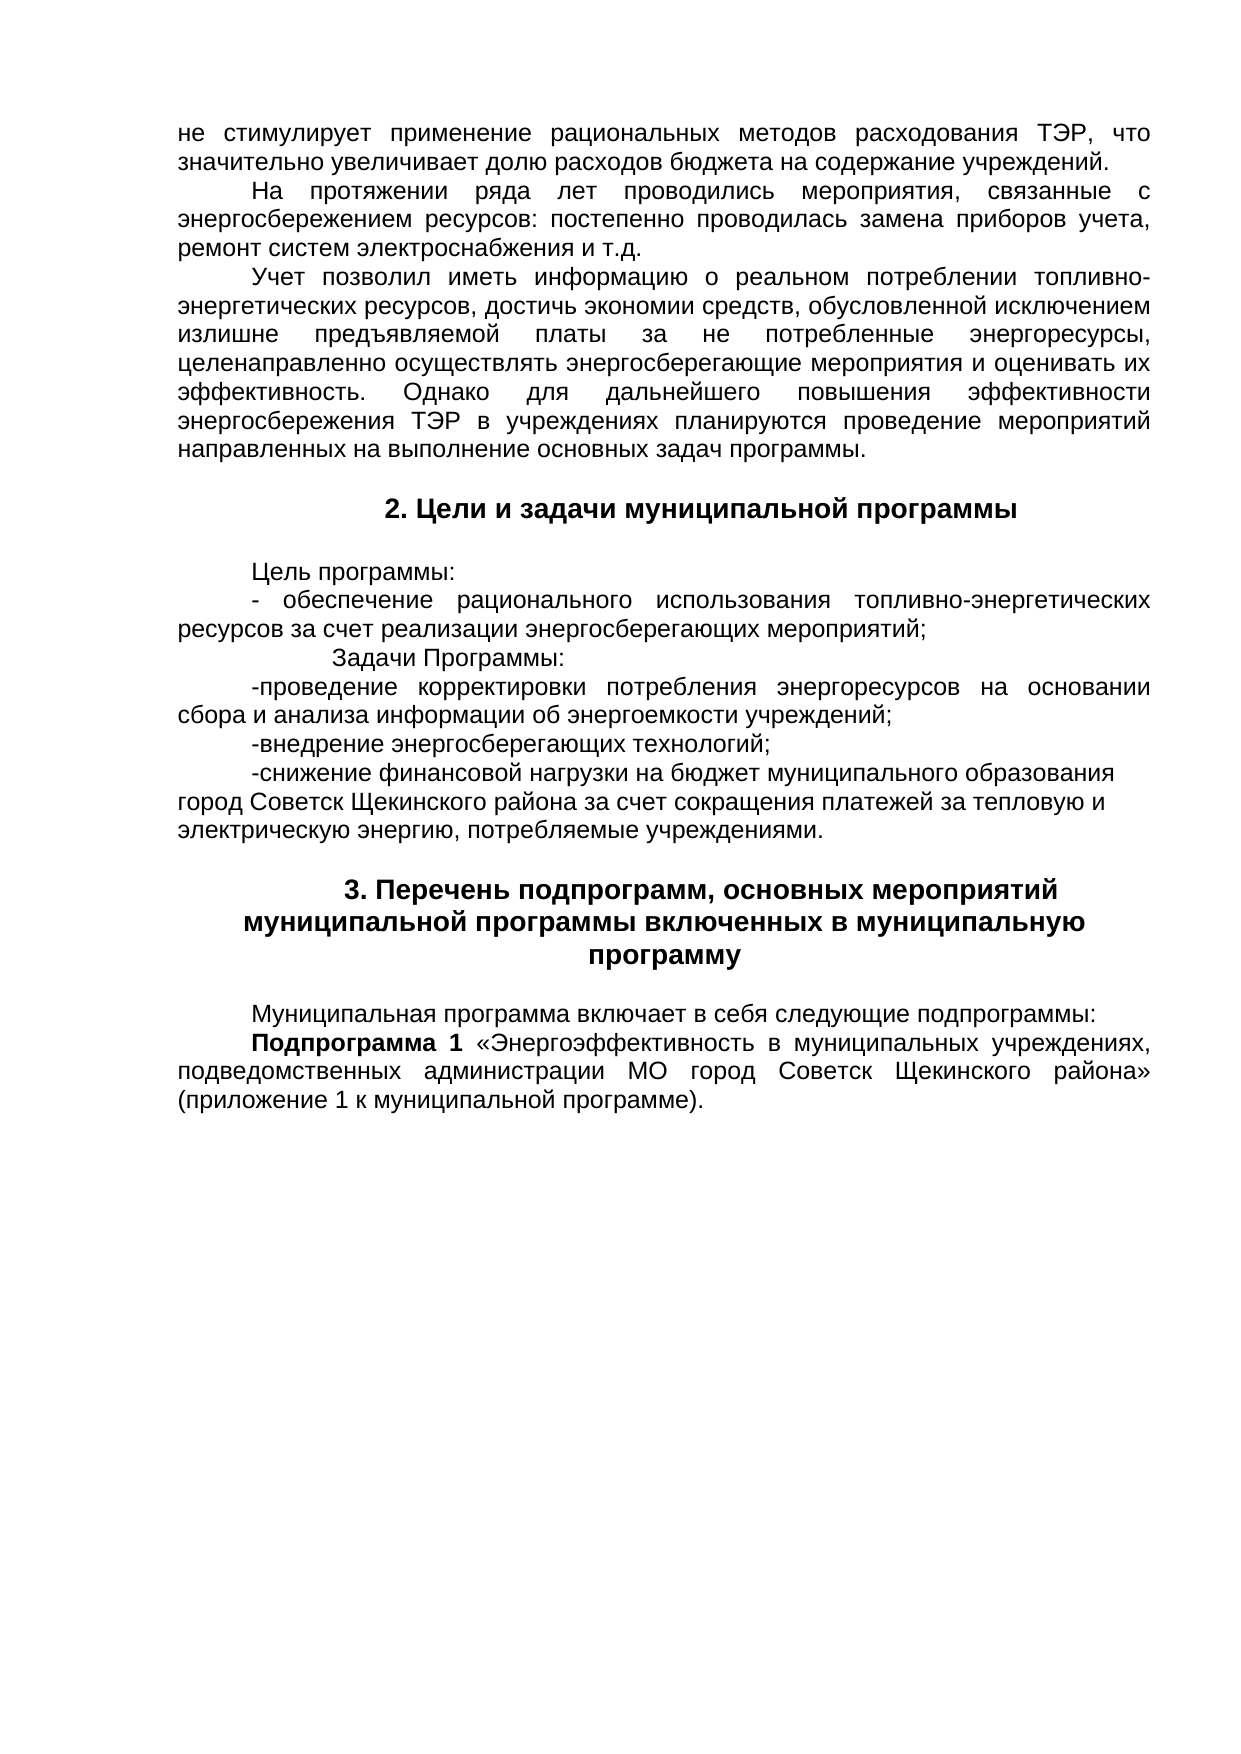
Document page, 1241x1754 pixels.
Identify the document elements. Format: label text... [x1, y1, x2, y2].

text Муниципальная программа включает в себя следующие подпрограммы: [177, 999, 1152, 1028]
text На протяжении ряда лет проводились мероприятия, связанные с энергосбережением ресурсов: постепенно проводилась замена приборов учета, ремонт систем электроснабжения и т.д. [177, 176, 1152, 262]
text Учет позволил иметь информацию о реальном потреблении топливно-энергетических ресурсов, достичь экономии средств, обусловленной исключением излишне предъявляемой платы за не потребленные энергоресурсы, целенаправленно осуществлять энергосберегающие мероприятия и оценивать их эффективность. Однако для дальнейшего повышения эффективности энергосбережения ТЭР в учреждениях планируются проведение мероприятий направленных на выполнение основных задач программы. [177, 262, 1152, 463]
text 2. Цели и задачи муниципальной программы [177, 492, 1152, 524]
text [177, 118, 1152, 176]
text -внедрение энергосберегающих технологий; [177, 729, 1152, 758]
text Подпрограмма 1 «Энергоэффективность в муниципальных учреждениях, подведомственных администрации МО город Советск Щекинского района» (приложение 1 к муниципальной программе). [177, 1028, 1152, 1114]
text Цель программы: [177, 557, 1152, 585]
text 3. Перечень подпрограмм, основных мероприятий муниципальной программы включенных в муниципальную программу [177, 873, 1152, 970]
text Задачи Программы: [177, 643, 1152, 672]
text -проведение корректировки потребления энергоресурсов на основании сбора и анализа информации об энергоемкости учреждений; [177, 672, 1152, 729]
text - обеспечение рационального использования топливно-энергетических ресурсов за счет реализации энергосберегающих мероприятий; [177, 585, 1152, 643]
text -снижение финансовой нагрузки на бюджет муниципального образования город Советск Щекинского района за счет сокращения платежей за тепловую и электрическую энергию, потребляемые учреждениями. [177, 758, 1152, 844]
